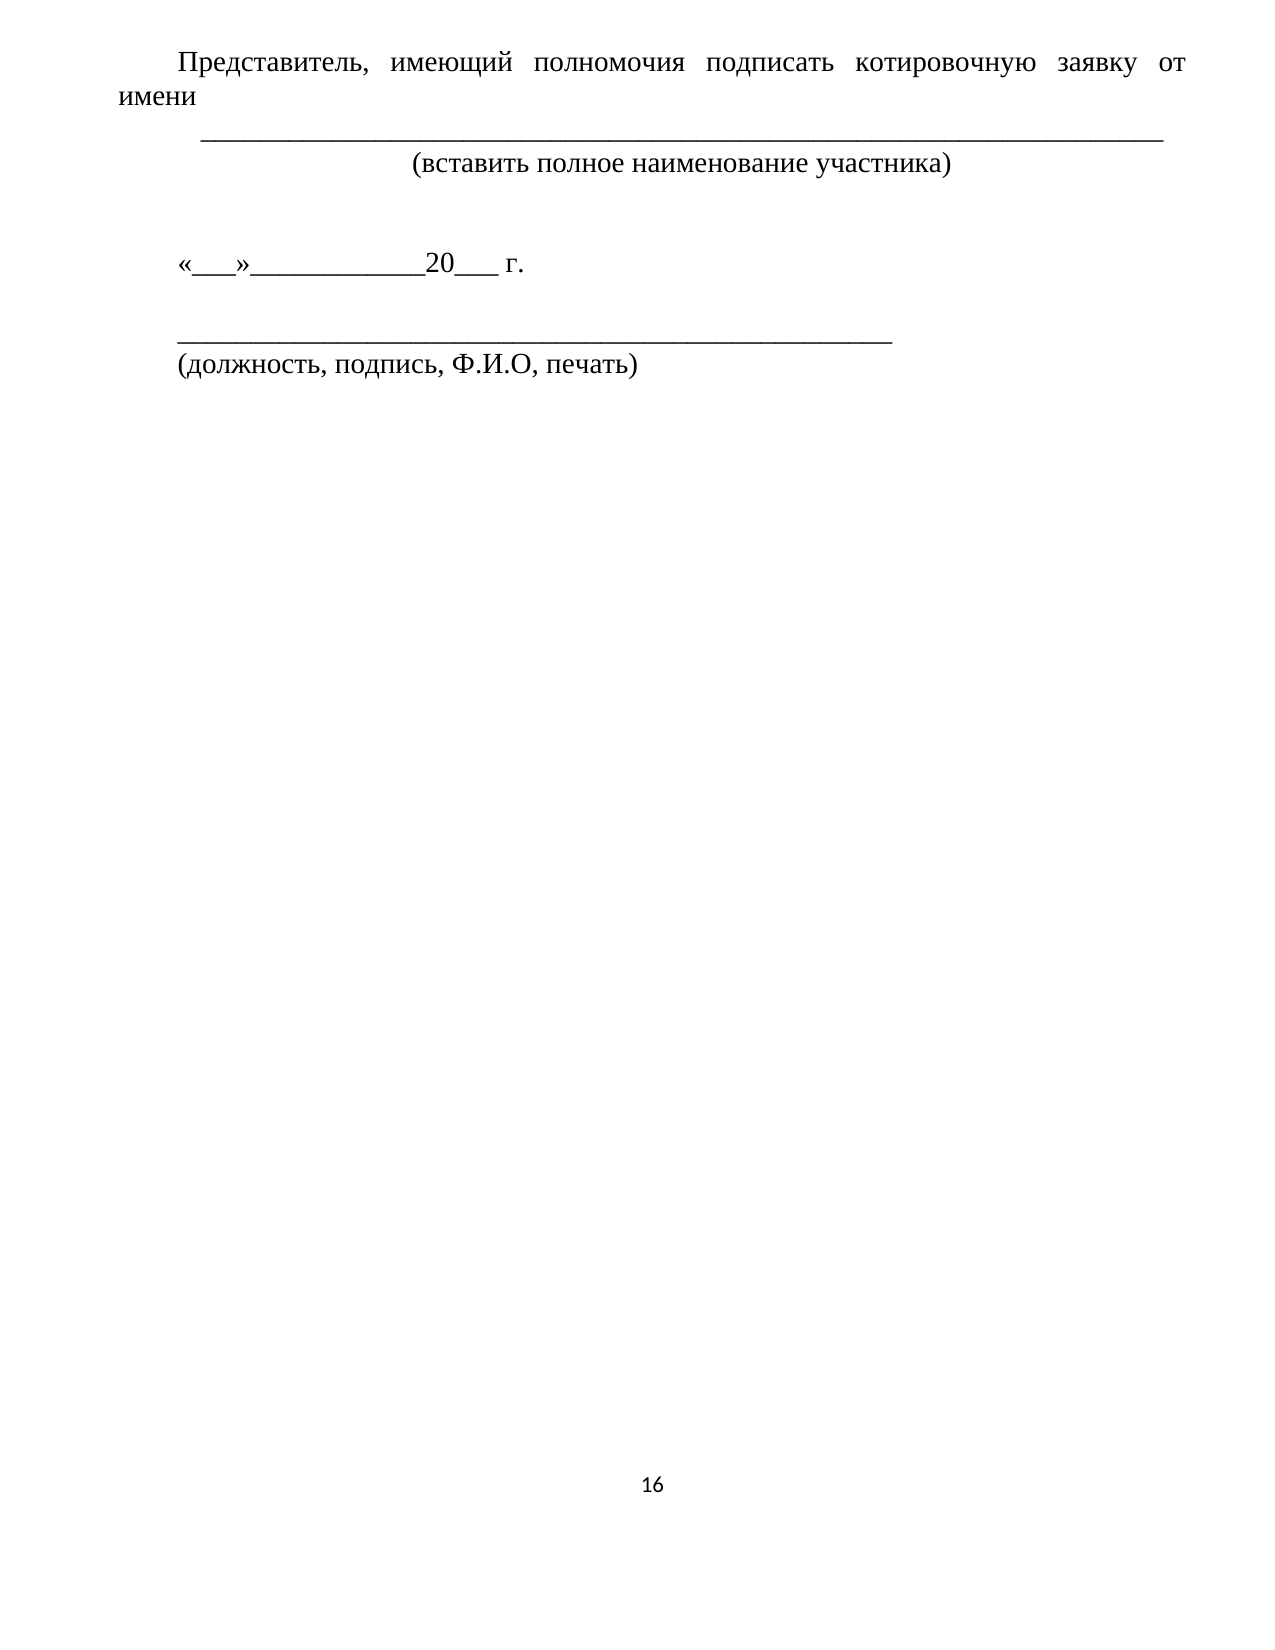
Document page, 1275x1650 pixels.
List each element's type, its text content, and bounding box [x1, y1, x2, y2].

text «___»____________20___ г. [118, 246, 1186, 279]
text Представитель, имеющий полномочия подписать котировочную заявку от имени [118, 44, 1186, 111]
text _________________________________________________ [118, 313, 1186, 346]
text (должность, подпись, Ф.И.О, печать) [118, 346, 1186, 380]
text (вставить полное наименование участника) [118, 145, 1186, 178]
text __________________________________________________________________ [118, 111, 1186, 145]
